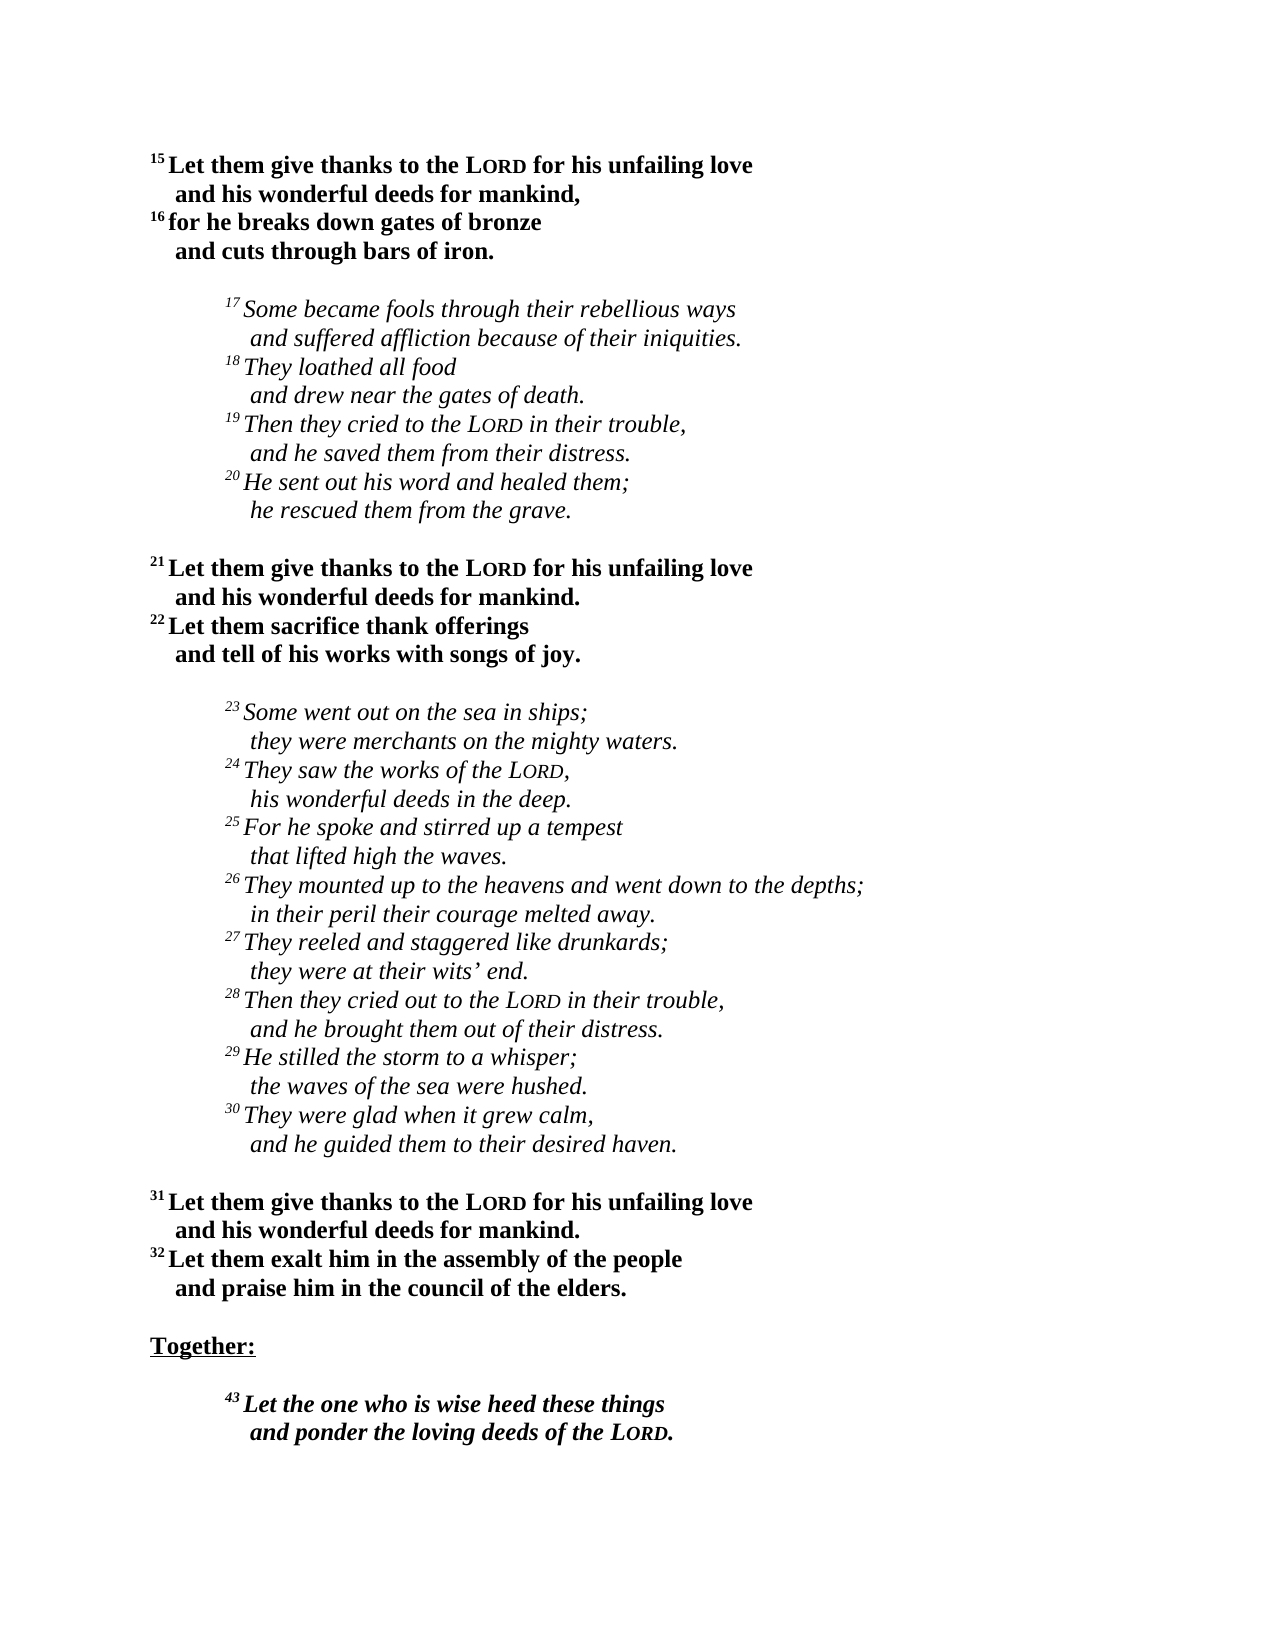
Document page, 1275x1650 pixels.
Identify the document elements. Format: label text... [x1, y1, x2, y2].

text 23 Some went out on the sea in ships; they were merchants on the mighty waters. 24 They saw the works of the Lord, his wonderful deeds in the deep. 25 For he spoke and stirred up a tempest that lifted high the waves. 26 They mounted up to the heavens and went down to the depths; in their peril their courage melted away. 27 They reeled and staggered like drunkards; they were at their wits’ end. 28 Then they cried out to the Lord in their trouble, and he brought them out of their distress. 29 He stilled the storm to a whisper; the waves of the sea were hushed. 30 They were glad when it grew calm, and he guided them to their desired haven. [225, 697, 1125, 1157]
text 43 Let the one who is wise heed these things and ponder the loving deeds of the Lord. [225, 1389, 1125, 1446]
text 21 Let them give thanks to the Lord for his unfailing love and his wonderful deeds for mankind. 22 Let them sacrifice thank offerings and tell of his works with songs of joy. [150, 553, 1125, 668]
text 15 Let them give thanks to the Lord for his unfailing love and his wonderful deeds for mankind, 16 for he breaks down gates of bronze and cuts through bars of iron. [150, 150, 1125, 265]
text 17 Some became fools through their rebellious ways and suffered affliction because of their iniquities. 18 They loathed all food and drew near the gates of death. 19 Then they cried to the Lord in their trouble, and he saved them from their distress. 20 He sent out his word and healed them; he rescued them from the grave. [225, 294, 1125, 524]
text Together: [150, 1331, 1125, 1359]
text 31 Let them give thanks to the Lord for his unfailing love and his wonderful deeds for mankind. 32 Let them exalt him in the assembly of the people and praise him in the council of the elders. [150, 1187, 1125, 1302]
